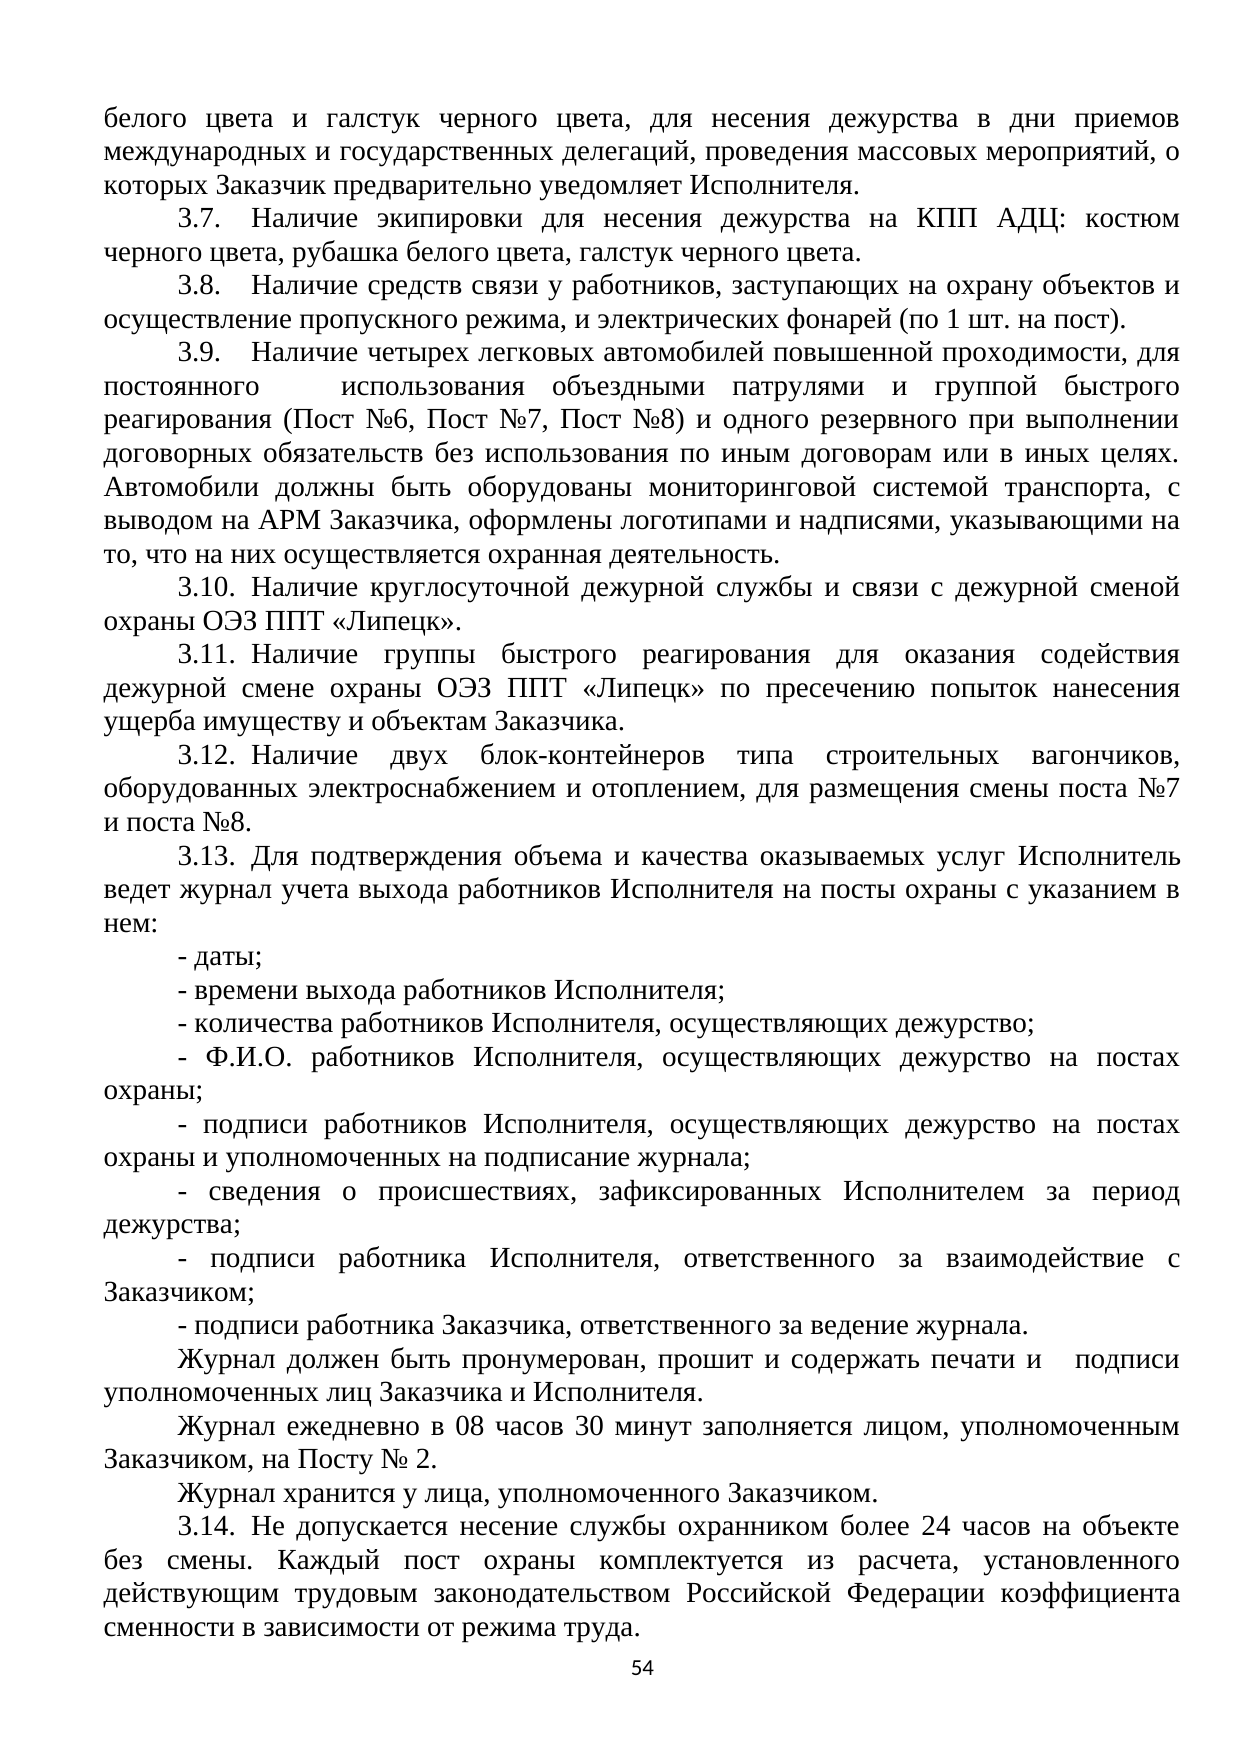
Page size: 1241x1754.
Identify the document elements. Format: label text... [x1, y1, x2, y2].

text - количества работников Исполнителя, осуществляющих дежурство; [103, 1005, 1181, 1039]
list Для подтверждения объема и качества оказываемых услуг Исполнитель ведет журнал учета выхода работников Исполнителя на посты охраны с указанием в нем: [103, 838, 1181, 938]
list Наличие средств связи у работников, заступающих на охрану объектов и осуществление пропускного режима, и электрических фонарей (по 1 шт. на пост). [103, 267, 1181, 334]
text - Ф.И.О. работников Исполнителя, осуществляющих дежурство на постах охраны; [103, 1039, 1181, 1106]
text - подписи работника Исполнителя, ответственного за взаимодействие с Заказчиком; [103, 1240, 1181, 1307]
text - времени выхода работников Исполнителя; [103, 972, 1181, 1005]
list Наличие двух блок-контейнеров типа строительных вагончиков, оборудованных электроснабжением и отоплением, для размещения смены поста №7 и поста №8. [103, 737, 1181, 838]
text - подписи работника Заказчика, ответственного за ведение журнала. [103, 1307, 1181, 1341]
text Журнал хранится у лица, уполномоченного Заказчиком. [103, 1475, 1181, 1508]
text Журнал ежедневно в 08 часов 30 минут заполняется лицом, уполномоченным Заказчиком, на Посту № 2. [103, 1408, 1181, 1475]
text - даты; [103, 938, 1181, 972]
text - сведения о происшествиях, зафиксированных Исполнителем за период дежурства; [103, 1173, 1181, 1240]
list Наличие экипировки для несения дежурства на КПП АДЦ: костюм черного цвета, рубашка белого цвета, галстук черного цвета. [103, 200, 1181, 267]
list Наличие четырех легковых автомобилей повышенной проходимости, для постоянного использования объездными патрулями и группой быстрого реагирования (Пост №6, Пост №7, Пост №8) и одного резервного при выполнении договорных обязательств без использования по иным договорам или в иных целях. Автомобили должны быть оборудованы мониторинговой системой транспорта, с выводом на АРМ Заказчика, оформлены логотипами и надписями, указывающими на то, что на них осуществляется охранная деятельность. [103, 334, 1181, 569]
list Наличие круглосуточной дежурной службы и связи с дежурной сменой охраны ОЭЗ ППТ «Липецк». [103, 569, 1181, 636]
list Наличие группы быстрого реагирования для оказания содействия дежурной смене охраны ОЭЗ ППТ «Липецк» по пресечению попыток нанесения ущерба имуществу и объектам Заказчика. [103, 636, 1181, 737]
list Не допускается несение службы охранником более 24 часов на объекте без смены. Каждый пост охраны комплектуется из расчета, установленного действующим трудовым законодательством Российской Федерации коэффициента сменности в зависимости от режима труда. [103, 1508, 1181, 1643]
text Журнал должен быть пронумерован, прошит и содержать печати и подписи уполномоченных лиц Заказчика и Исполнителя. [103, 1341, 1181, 1408]
text - подписи работников Исполнителя, осуществляющих дежурство на постах охраны и уполномоченных на подписание журнала; [103, 1106, 1181, 1173]
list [103, 100, 1181, 200]
